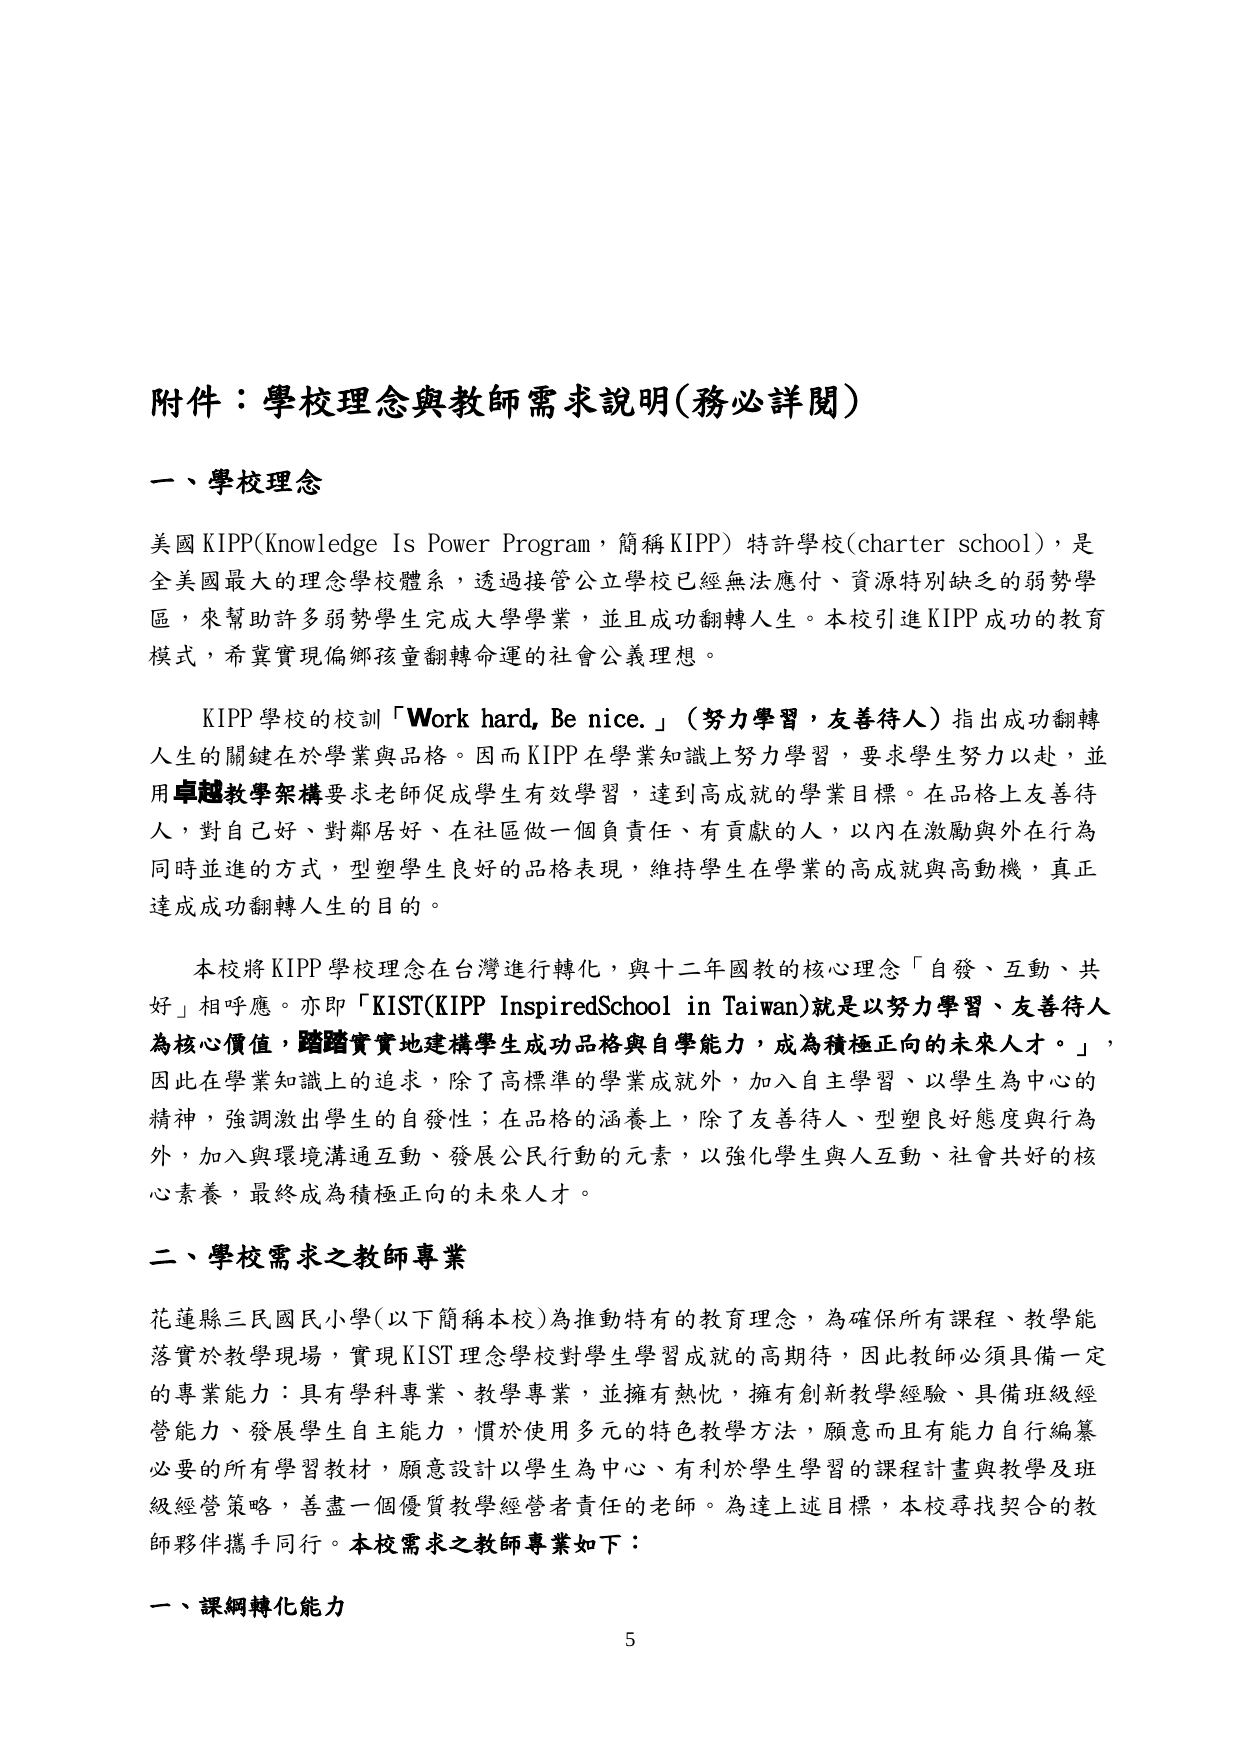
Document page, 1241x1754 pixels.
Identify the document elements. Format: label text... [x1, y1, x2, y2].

list 二、學校需求之教師專業 [148, 1235, 1113, 1272]
list 花蓮縣三民國民小學(以下簡稱本校)為推動特有的教育理念，為確保所有課程、教學能落實於教學現場，實現KIST理念學校對學生學習成就的高期待，因此教師必須具備一定的專業能力：具有學科專業、教學專業，並擁有熱忱，擁有創新教學經驗、具備班級經營能力、發展學生自主能力，慣於使用多元的特色教學方法，願意而且有能力自行編纂必要的所有學習教材，願意設計以學生為中心、有利於學生學習的課程計畫與教學及班級經營策略，善盡一個優質教學經營者責任的老師。為達上述目標，本校尋找契合的教師夥伴攜手同行。本校需求之教師專業如下： [148, 1297, 1113, 1560]
list 一、學校理念 [148, 460, 1113, 497]
text KIPP學校的校訓「Work hard, Be nice.」（努力學習，友善待人）指出成功翻轉人生的關鍵在於學業與品格。因而KIPP在學業知識上努力學習，要求學生努力以赴，並用卓越教學架構要求老師促成學生有效學習，達到高成就的學業目標。在品格上友善待人，對自己好、對鄰居好、在社區做一個負責任、有貢獻的人，以內在激勵與外在行為同時並進的方式，型塑學生良好的品格表現，維持學生在學業的高成就與高動機，真正達成成功翻轉人生的目的。 [148, 697, 1113, 922]
text 附件：學校理念與教師需求說明(務必詳閱) [148, 360, 1113, 435]
list 美國KIPP(Knowledge Is Power Program，簡稱KIPP) 特許學校(charter school)，是全美國最大的理念學校體系，透過接管公立學校已經無法應付、資源特別缺乏的弱勢學區，來幫助許多弱勢學生完成大學學業，並且成功翻轉人生。本校引進KIPP成功的教育模式，希冀實現偏鄉孩童翻轉命運的社會公義理想。 [148, 522, 1113, 672]
list 本校將KIPP學校理念在台灣進行轉化，與十二年國教的核心理念「自發、互動、共好」相呼應。亦即「KIST(KIPP InspiredSchool in Taiwan)就是以努力學習、友善待人為核心價值，踏踏實實地建構學生成功品格與自學能力，成為積極正向的未來人才。」，因此在學業知識上的追求，除了高標準的學業成就外，加入自主學習、以學生為中心的精神，強調激出學生的自發性；在品格的涵養上，除了友善待人、型塑良好態度與行為外，加入與環境溝通互動、發展公民行動的元素，以強化學生與人互動、社會共好的核心素養，最終成為積極正向的未來人才。 [148, 947, 1113, 1210]
text 一、課綱轉化能力 [148, 1585, 1113, 1622]
